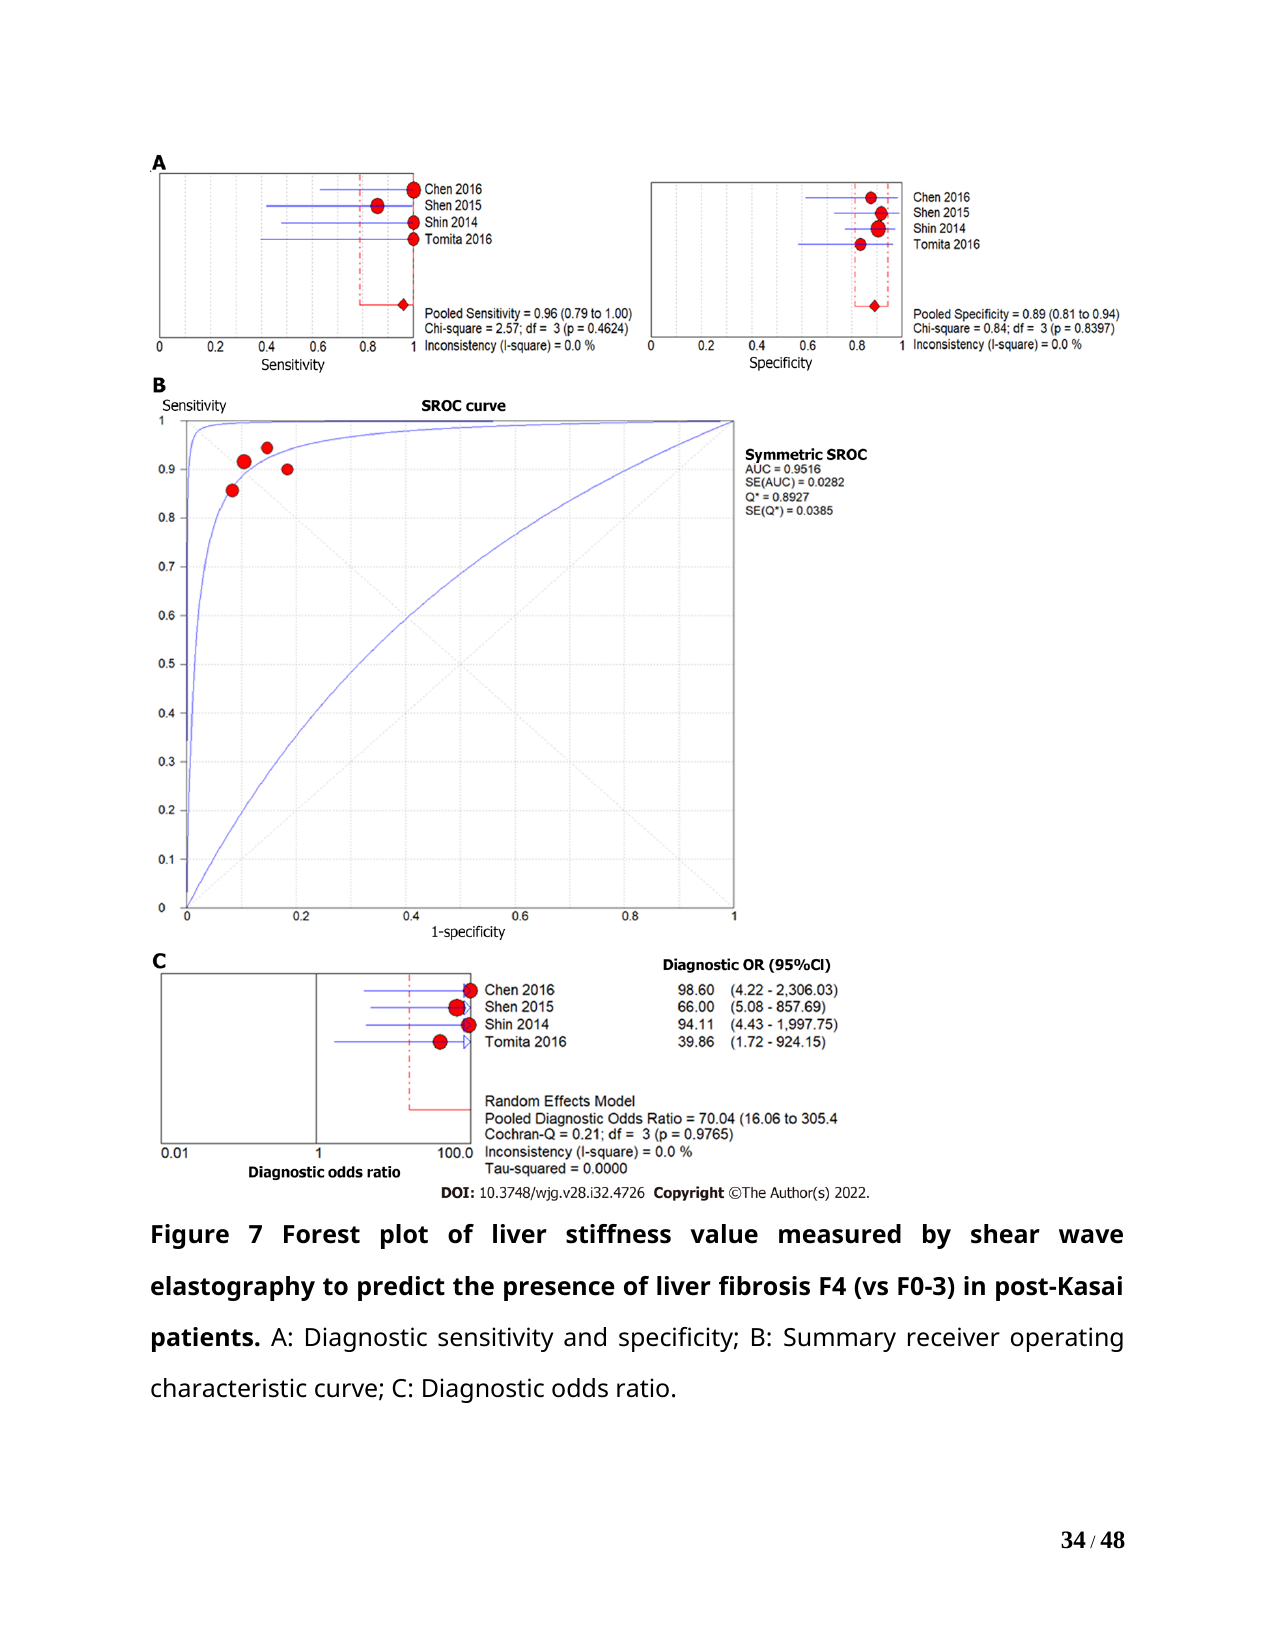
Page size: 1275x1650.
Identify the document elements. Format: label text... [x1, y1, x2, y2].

text Figure 7 Forest plot of liver stiffness value measured by shear wave elastography to predict the presence of liver fibrosis F4 (vs F0-3) in post-Kasai patients. A: Diagnostic sensitivity and specificity; B: Summary receiver operating characteristic curve; C: Diagnostic odds ratio. [150, 1217, 1125, 1404]
picture [150, 150, 1125, 1203]
